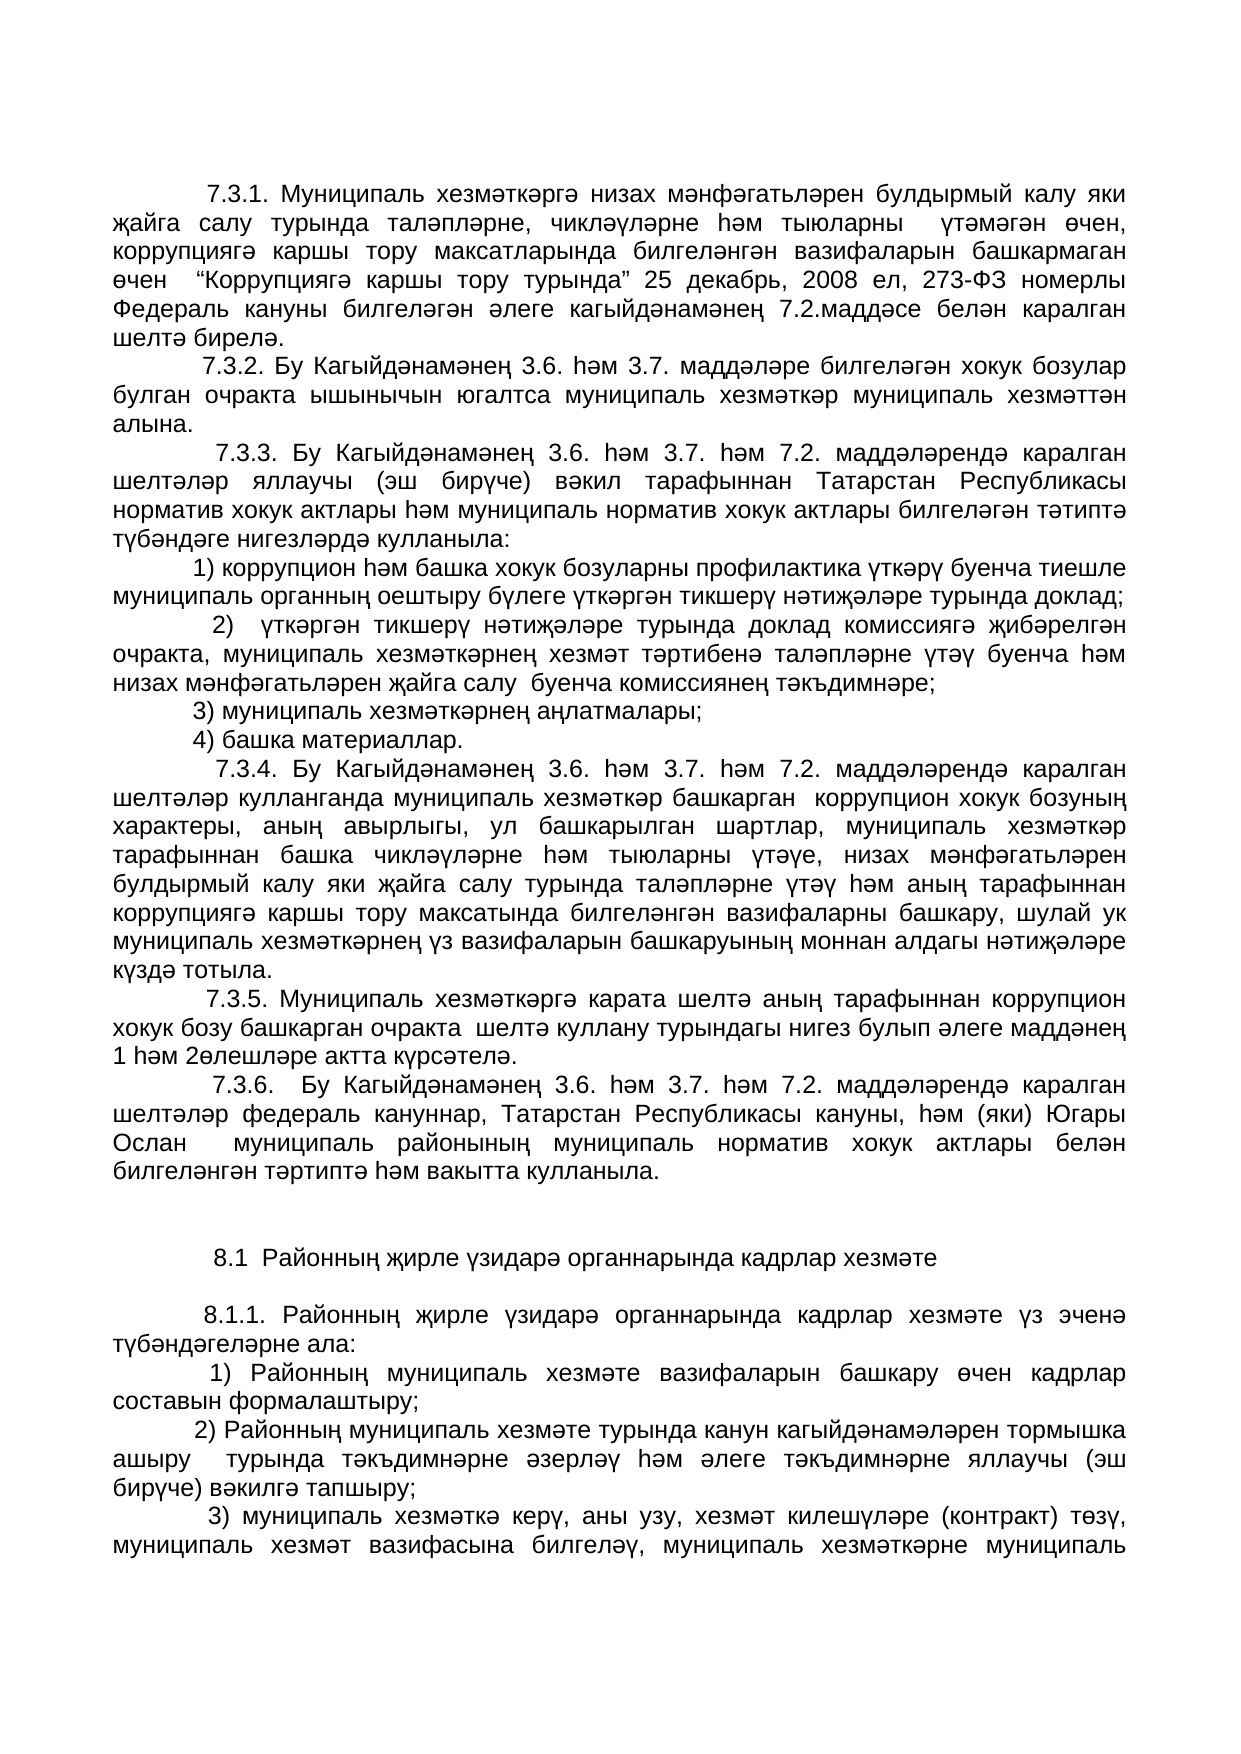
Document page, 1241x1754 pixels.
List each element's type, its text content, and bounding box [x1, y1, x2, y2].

text 2) үткәргән тикшерү нәтиҗәләре турында доклад комиссиягә җибәрелгән очракта, муниципаль хезмәткәрнең хезмәт тәртибенә таләпләрне үтәү буенча һәм низах мәнфәгатьләрен җайга салу буенча комиссиянең тәкъдимнәре; [112, 610, 1128, 696]
text 7.3.1. Муниципаль хезмәткәргә низах мәнфәгатьләрен булдырмый калу яки җайга салу турында таләпләрне, чикләүләрне һәм тыюларны үтәмәгән өчен, коррупциягә каршы тору максатларында билгеләнгән вазифаларын башкармаган өчен “Коррупциягә каршы тору турында” 25 декабрь, 2008 ел, 273-ФЗ номерлы Федераль кануны билгеләгән әлеге кагыйдәнамәнең 7.2.маддәсе белән каралган шелтә бирелә. [112, 179, 1128, 351]
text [112, 1501, 1128, 1559]
text 7.3.6. Бу Кагыйдәнамәнең 3.6. һәм 3.7. һәм 7.2. маддәләрендә каралган шелтәләр федераль кануннар, Татарстан Республикасы кануны, һәм (яки) Югары Ослан муниципаль районының муниципаль норматив хокук актлары белән билгеләнгән тәртиптә һәм вакытта кулланыла. [112, 1070, 1128, 1185]
text 4) башка материаллар. [112, 725, 1128, 754]
text 8.1 Районның җирле үзидарә органнарында кадрлар хезмәте [112, 1242, 1128, 1271]
text 2) Районның муниципаль хезмәте турында канун кагыйдәнамәләрен тормышка ашыру турында тәкъдимнәрне әзерләү һәм әлеге тәкъдимнәрне яллаучы (эш бирүче) вәкилгә тапшыру; [112, 1415, 1128, 1501]
text 7.3.4. Бу Кагыйдәнамәнең 3.6. һәм 3.7. һәм 7.2. маддәләрендә каралган шелтәләр кулланганда муниципаль хезмәткәр башкарган коррупцион хокук бозуның характеры, аның авырлыгы, ул башкарылган шартлар, муниципаль хезмәткәр тарафыннан башка чикләүләрне һәм тыюларны үтәүе, низах мәнфәгатьләрен булдырмый калу яки җайга салу турында таләпләрне үтәү һәм аның тарафыннан коррупциягә каршы тору максатында билгеләнгән вазифаларны башкару, шулай ук муниципаль хезмәткәрнең үз вазифаларын башкаруының моннан алдагы нәтиҗәләре күздә тотыла. [112, 754, 1128, 984]
text 7.3.3. Бу Кагыйдәнамәнең 3.6. һәм 3.7. һәм 7.2. маддәләрендә каралган шелтәләр яллаучы (эш бирүче) вәкил тарафыннан Татарстан Республикасы норматив хокук актлары һәм муниципаль норматив хокук актлары билгеләгән тәтиптә түбәндәге нигезләрдә кулланыла: [112, 437, 1128, 552]
text 1) коррупцион һәм башка хокук бозуларны профилактика үткәрү буенча тиешле муниципаль органның оештыру бүлеге үткәргән тикшерү нәтиҗәләре турында доклад; [112, 552, 1128, 610]
text 7.3.5. Муниципаль хезмәткәргә карата шелтә аның тарафыннан коррупцион хокук бозу башкарган очракта шелтә куллану турындагы нигез булып әлеге маддәнең 1 һәм 2өлешләре актта күрсәтелә. [112, 984, 1128, 1070]
text 3) муниципаль хезмәткәрнең аңлатмалары; [112, 696, 1128, 725]
text 8.1.1. Районның җирле үзидарә органнарында кадрлар хезмәте үз эченә түбәндәгеләрне ала: [112, 1300, 1128, 1357]
text 7.3.2. Бу Кагыйдәнамәнең 3.6. һәм 3.7. маддәләре билгеләгән хокук бозулар булган очракта ышынычын югалтса муниципаль хезмәткәр муниципаль хезмәттән алына. [112, 351, 1128, 437]
text 1) Районның муниципаль хезмәте вазифаларын башкару өчен кадрлар составын формалаштыру; [112, 1357, 1128, 1415]
